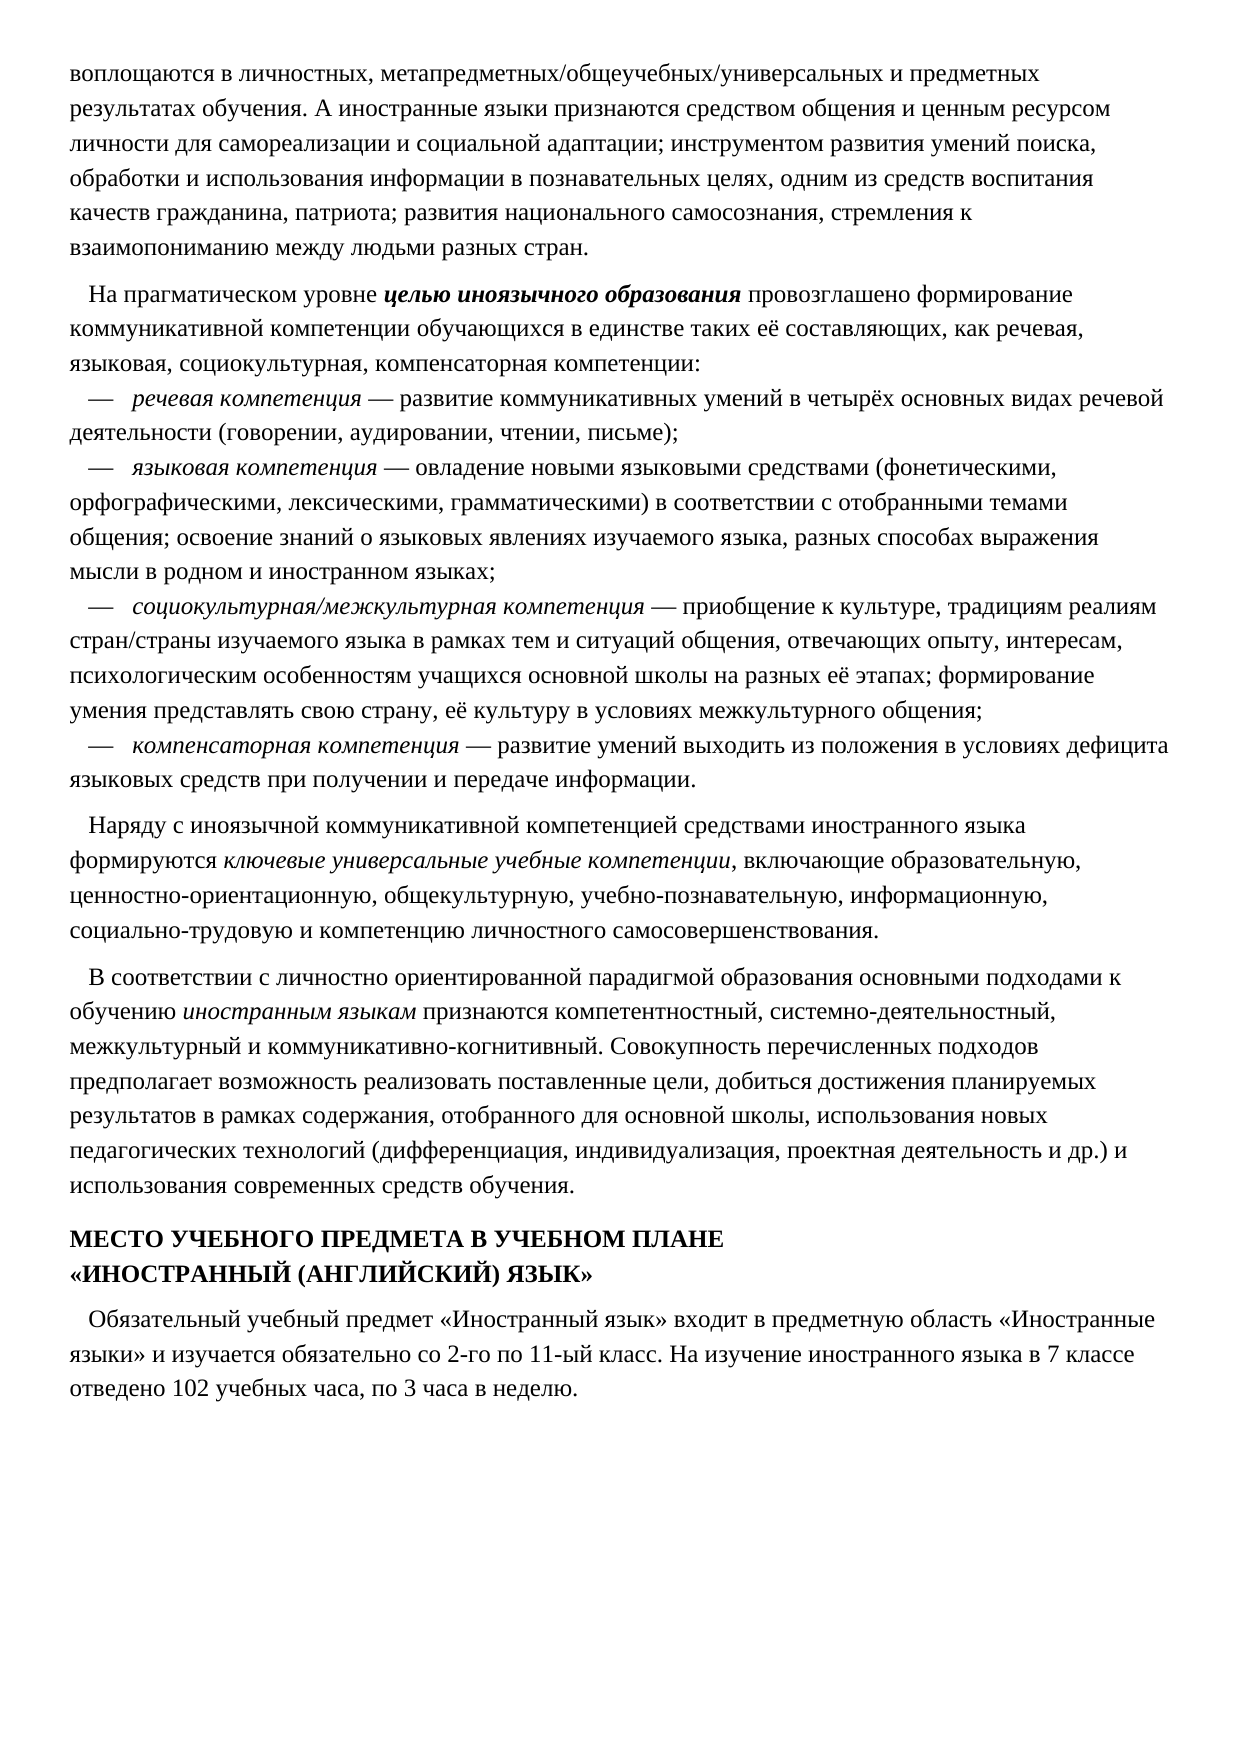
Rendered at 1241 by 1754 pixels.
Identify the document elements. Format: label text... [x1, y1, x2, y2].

subtitle МЕСТО УЧЕБНОГО ПРЕДМЕТА В УЧЕБНОМ ПЛАНЕ [69, 1224, 1182, 1253]
list языковая компетенция — овладение новыми языковыми средствами (фонетическими, орфографическими, лексическими, грамматическими) в соответствии c отобранными темами общения; освоение знаний о языковых явлениях изучаемого языка, разных способах выражения мысли в родном и иностранном языках; [69, 452, 1100, 585]
text Обязательный учебный предмет «Иностранный язык» входит в предметную область «Иностранные языки» и изучается обязательно со 2-го по 11-ый класс. На изучение иностранного языка в 7 классе отведено 102 учебных часа, по 3 часа в неделю. [69, 1304, 1158, 1402]
text В соответствии с личностно ориентированной парадигмой образования основными подходами к обучению иностранным языкам признаются компетентностный, системно-деятельностный, межкультурный и коммуникативно-когнитивный. Совокупность перечисленных подходов предполагает возможность реализовать поставленные цели, добиться достижения планируемых результатов в рамках содержания, отобранного для основной школы, использования новых педагогических технологий (дифференциация, индивидуализация, проектная деятельность и др.) и использования современных средств обучения. [69, 962, 1131, 1198]
list компенсаторная компетенция — развитие умений выходить из положения в условиях дефицита языковых средств при получении и передаче информации. [69, 730, 1170, 793]
list речевая компетенция — развитие коммуникативных умений в четырёх основных видах речевой деятельности (говорении, аудировании, чтении, письме); [69, 383, 1165, 446]
text «ИНОСТРАННЫЙ (АНГЛИЙСКИЙ) ЯЗЫК» [69, 1259, 1182, 1288]
text воплощаются в личностных, метапредметных/общеучебных/универсальных и предметных результатах обучения. А иностранные языки признаются средством общения и ценным ресурсом личности для самореализации и социальной адаптации; инструментом развития умений поиска, обработки и использования информации в познавательных целях, одним из средств воспитания качеств гражданина, патриота; развития национального самосознания, стремления к взаимопониманию между людьми разных стран. [69, 58, 1114, 261]
text На прагматическом уровне целью иноязычного образования провозглашено формирование коммуникативной компетенции обучающихся в единстве таких её составляющих, как речевая, языковая, социокультурная, компенсаторная компетенции: [69, 279, 1148, 377]
list социокультурная/межкультурная компетенция — приобщение к культуре, традициям реалиям стран/страны изучаемого языка в рамках тем и ситуаций общения, отвечающих опыту, интересам, психологическим особенностям учащихся основной школы на разных её этапах; формирование умения представлять свою страну, её культуру в условиях межкультурного общения; [69, 591, 1158, 724]
text Наряду с иноязычной коммуникативной компетенцией средствами иностранного языка формируются ключевые универсальные учебные компетенции, включающие образовательную, ценностно-ориентационную, общекультурную, учебно-познавательную, информационную, социально-трудовую и компетенцию личностного самосовершенствования. [69, 811, 1082, 943]
